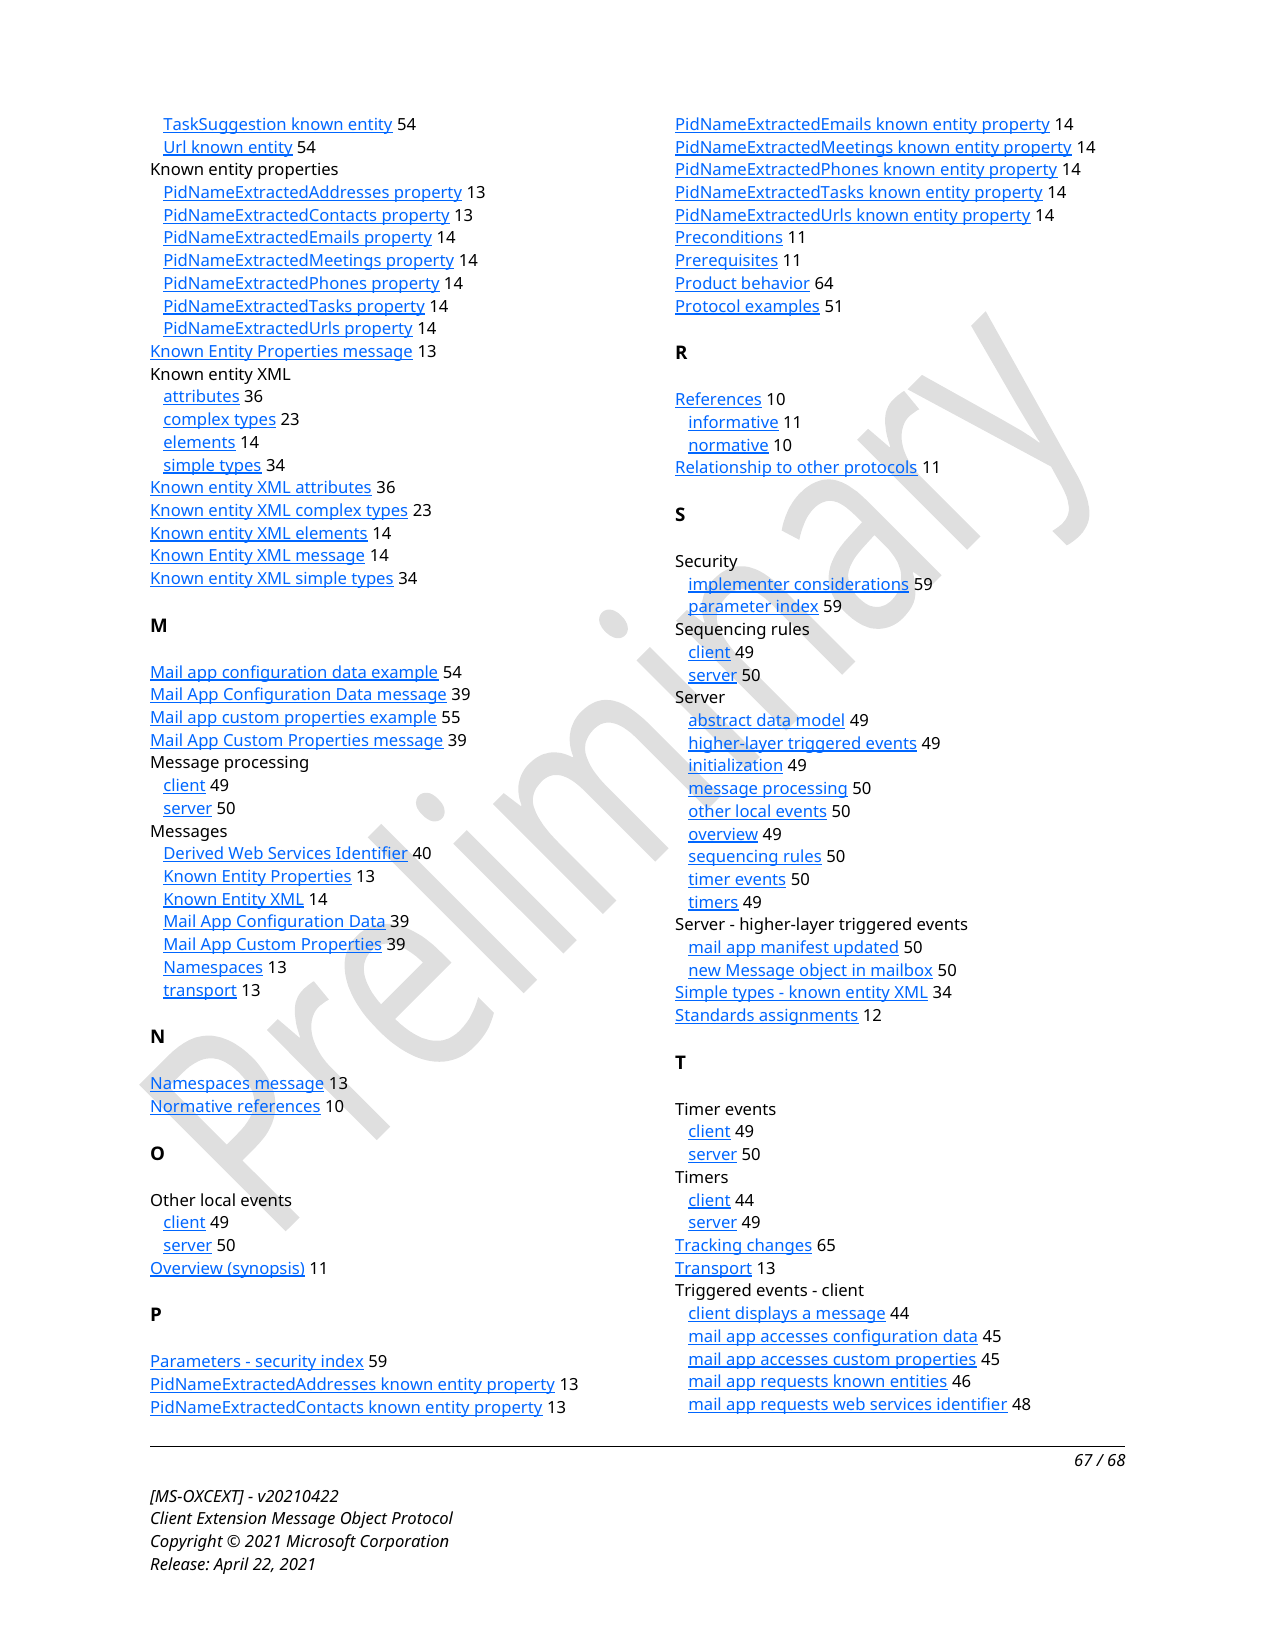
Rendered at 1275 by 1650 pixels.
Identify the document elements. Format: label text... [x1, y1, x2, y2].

text PidNameExtractedContacts known entity property 12 [150, 1395, 600, 1418]
text R [675, 339, 1125, 365]
text Triggered events - client [675, 1279, 1125, 1302]
text Protocol examples 49 [675, 294, 1125, 317]
text N [150, 1024, 600, 1049]
text Overview (synopsis) 10 [150, 1256, 600, 1279]
text PidNameExtractedMeetings known entity property 13 [675, 135, 1125, 158]
text PidNameExtractedAddresses known entity property 12 [150, 1373, 600, 1395]
text attributes 34 [150, 385, 600, 408]
text abstract data model 47 [675, 708, 1125, 731]
text Product behavior 61 [675, 271, 1125, 294]
text implementer considerations 56 [675, 572, 1125, 595]
text informative 9 [675, 411, 1125, 433]
text server 47 [675, 1211, 1125, 1234]
text M [150, 612, 600, 638]
text server 48 [675, 663, 1125, 686]
text Derived Web Services Identifier 38 [150, 842, 600, 865]
text Transport 12 [675, 1256, 1125, 1279]
text Other local events [150, 1188, 600, 1211]
text client 47 [150, 1211, 600, 1234]
text server 48 [150, 1234, 600, 1256]
text client 46 [150, 774, 600, 797]
text Server [675, 686, 1125, 708]
text TaskSuggestion known entity 52 [150, 112, 600, 135]
text Preconditions 10 [675, 226, 1125, 249]
text complex types 22 [150, 408, 600, 430]
text PidNameExtractedPhones known entity property 13 [675, 158, 1125, 181]
text Tracking changes 62 [675, 1234, 1125, 1256]
text higher-layer triggered events 47 [675, 731, 1125, 754]
text client 42 [675, 1188, 1125, 1211]
text PidNameExtractedContacts property 12 [150, 203, 600, 226]
text new Message object in mailbox 47 [675, 958, 1125, 981]
text elements 13 [150, 430, 600, 453]
text sequencing rules 48 [675, 845, 1125, 867]
text PidNameExtractedTasks property 13 [150, 294, 600, 317]
text Known entity XML [150, 362, 600, 385]
text PidNameExtractedEmails property 13 [150, 226, 600, 249]
text Standards assignments 11 [675, 1004, 1125, 1026]
text PidNameExtractedUrls known entity property 13 [675, 203, 1125, 226]
text Timer events [675, 1097, 1125, 1120]
text client 47 [675, 1120, 1125, 1143]
text initialization 47 [675, 754, 1125, 777]
text mail app requests web services identifier 46 [675, 1393, 1125, 1415]
text Known entity properties [150, 158, 600, 181]
text O [150, 1140, 600, 1166]
text Known entity XML complex types 22 [150, 498, 600, 521]
text T [675, 1049, 1125, 1075]
text mail app accesses custom properties 43 [675, 1347, 1125, 1370]
text Known Entity Properties message 12 [150, 339, 600, 362]
text server 48 [150, 797, 600, 819]
text mail app manifest updated 47 [675, 936, 1125, 958]
text message processing 48 [675, 777, 1125, 799]
text Simple types - known entity XML 32 [675, 981, 1125, 1004]
text Known Entity XML message 13 [150, 544, 600, 567]
text mail app accesses configuration data 43 [675, 1324, 1125, 1347]
text overview 47 [675, 822, 1125, 845]
text Known Entity Properties 12 [150, 865, 600, 887]
text Known entity XML attributes 34 [150, 476, 600, 498]
text client displays a message 42 [675, 1302, 1125, 1324]
text Namespaces 12 [150, 956, 600, 978]
text Prerequisites 10 [675, 249, 1125, 271]
text timers 47 [675, 890, 1125, 913]
text server 48 [675, 1143, 1125, 1166]
text Message processing [150, 751, 600, 774]
text Known entity XML elements 13 [150, 521, 600, 544]
text Mail App Configuration Data message 37 [150, 683, 600, 706]
text Url known entity 52 [150, 135, 600, 158]
text simple types 32 [150, 453, 600, 476]
text client 46 [675, 640, 1125, 663]
text Sequencing rules [675, 618, 1125, 640]
text PidNameExtractedTasks known entity property 13 [675, 181, 1125, 203]
text Relationship to other protocols 10 [675, 456, 1125, 479]
text Parameters - security index 56 [150, 1350, 600, 1373]
text Known Entity XML 13 [150, 887, 600, 910]
text Messages [150, 819, 600, 842]
text Server - higher-layer triggered events [675, 913, 1125, 936]
text other local events 48 [675, 799, 1125, 822]
text Namespaces message 12 [150, 1072, 600, 1094]
text PidNameExtractedPhones property 13 [150, 271, 600, 294]
text mail app requests known entities 44 [675, 1370, 1125, 1393]
text Mail app custom properties example 53 [150, 706, 600, 728]
text timer events 48 [675, 867, 1125, 890]
text PidNameExtractedMeetings property 13 [150, 249, 600, 271]
text Mail App Configuration Data 37 [150, 910, 600, 933]
text Timers [675, 1166, 1125, 1188]
text PidNameExtractedEmails known entity property 13 [675, 112, 1125, 135]
text parameter index 56 [675, 595, 1125, 618]
text References 9 [675, 388, 1125, 411]
text transport 12 [150, 978, 600, 1001]
text S [675, 501, 1125, 527]
text Known entity XML simple types 32 [150, 567, 600, 589]
text Security [675, 549, 1125, 572]
text Mail App Custom Properties 37 [150, 933, 600, 956]
text Mail App Custom Properties message 37 [150, 728, 600, 751]
text normative 9 [675, 433, 1125, 456]
text PidNameExtractedUrls property 13 [150, 317, 600, 339]
text PidNameExtractedAddresses property 12 [150, 181, 600, 203]
text Normative references 9 [150, 1094, 600, 1117]
text Mail app configuration data example 52 [150, 660, 600, 683]
text P [150, 1302, 600, 1327]
